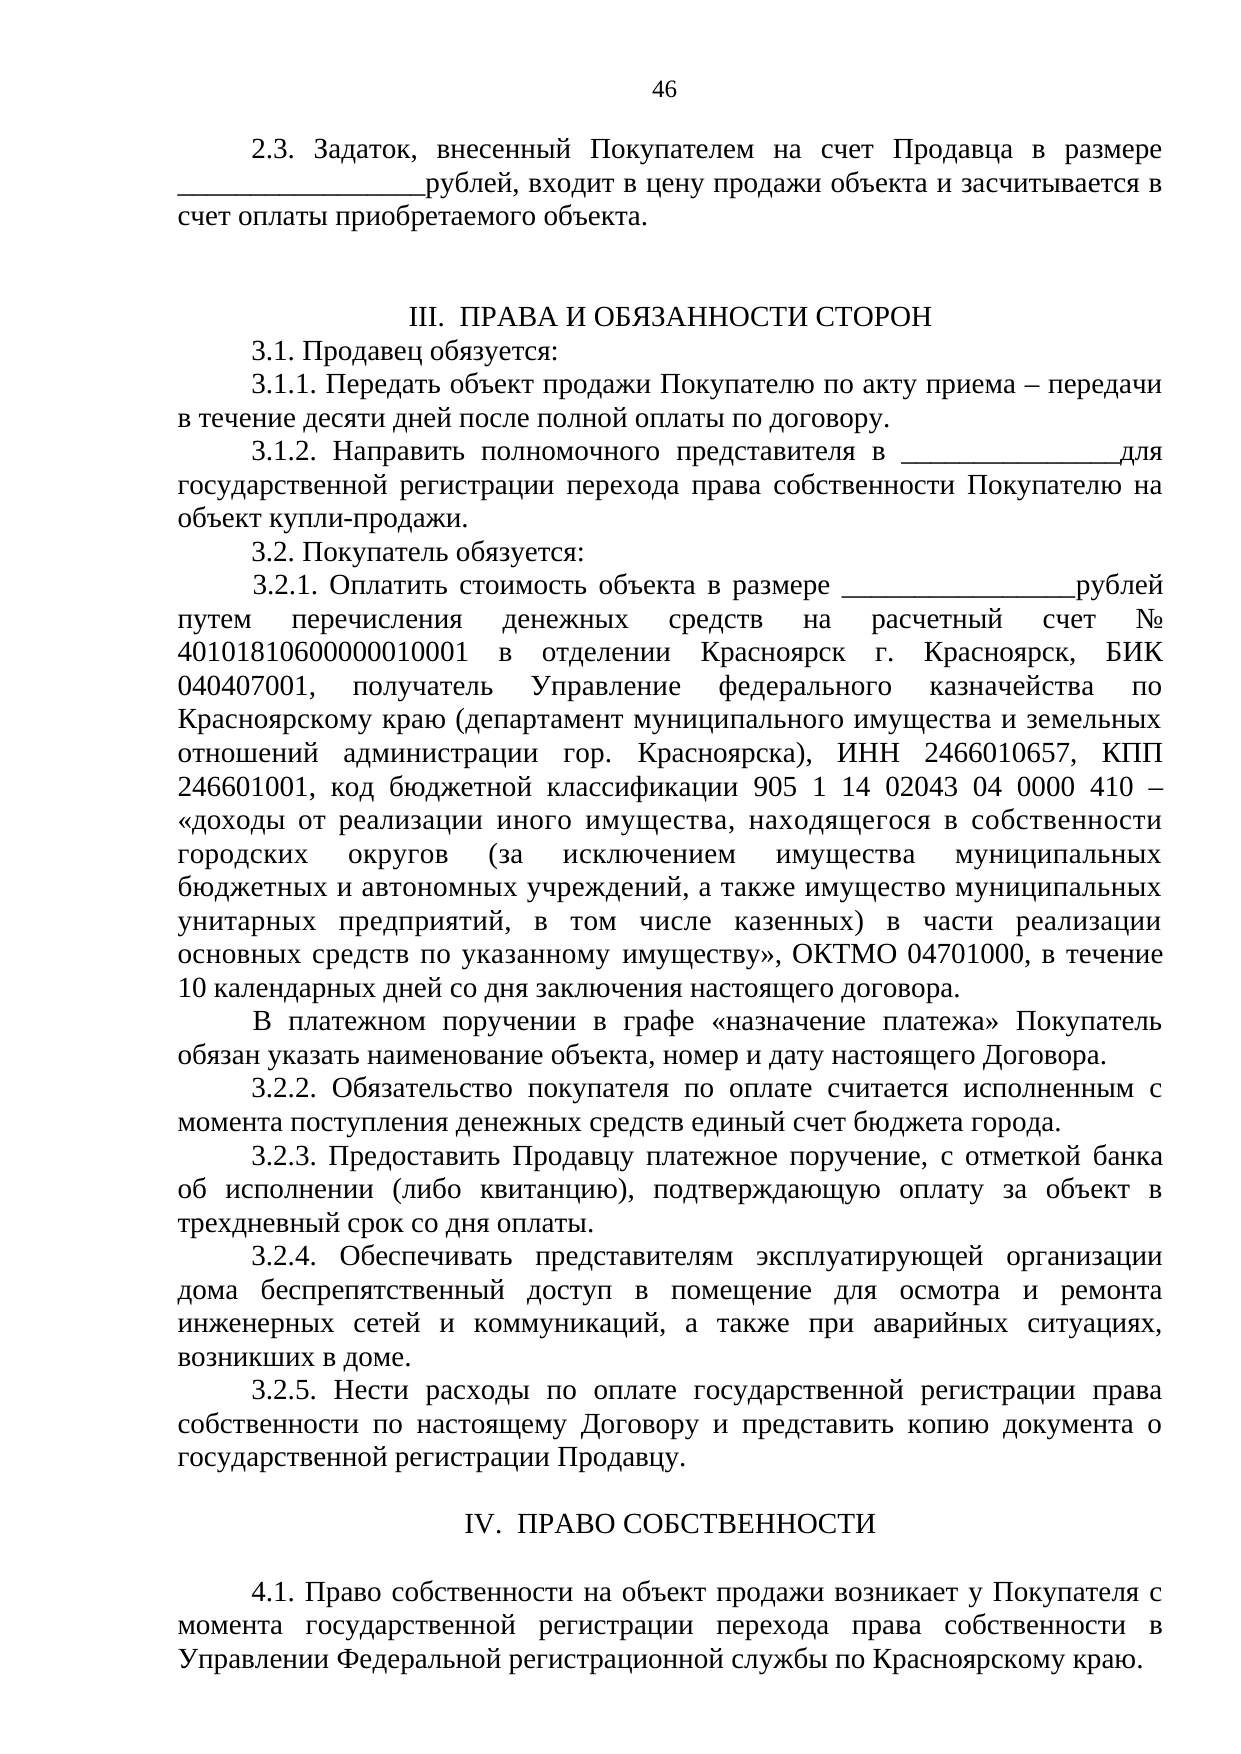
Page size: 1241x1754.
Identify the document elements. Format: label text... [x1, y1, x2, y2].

text В платежном поручении в графе «назначение платежа» Покупатель обязан указать наименование объекта, номер и дату настоящего Договора. [177, 1003, 1163, 1071]
text 3.2.4. Обеспечивать представителям эксплуатирующей организации дома беспрепятственный доступ в помещение для осмотра и ремонта инженерных сетей и коммуникаций, а также при аварийных ситуациях, возникших в доме. [177, 1238, 1163, 1372]
text 3.1.1. Передать объект продажи Покупателю по акту приема – передачи в течение десяти дней после полной оплаты по договору. [177, 366, 1163, 433]
text 3.2.1. Оплатить стоимость объекта в размере ________________рублей путем перечисления денежных средств на расчетный счет № 40101810600000010001 в отделении Красноярск г. Красноярск, БИК 040407001, получатель Управление федерального казначейства по Красноярскому краю (департамент муниципального имущества и земельных отношений администрации гор. Красноярска), ИНН 2466010657, КПП 246601001, код бюджетной классификации 905 1 14 02043 04 0000 410 – «доходы от реализации иного имущества, находящегося в собственности городских округов (за исключением имущества муниципальных бюджетных и автономных учреждений, а также имущество муниципальных унитарных предприятий, в том числе казенных) в части реализации основных средств по указанному имуществу», ОКТМО 04701000, в течение 10 календарных дней со дня заключения настоящего договора. [177, 567, 1163, 1003]
text 3.2.5. Нести расходы по оплате государственной регистрации права собственности по настоящему Договору и представить копию документа о государственной регистрации Продавцу. [177, 1372, 1163, 1473]
text 2.3. Задаток, внесенный Покупателем на счет Продавца в размере _________________рублей, входит в цену продажи объекта и засчитывается в счет оплаты приобретаемого объекта. [177, 131, 1163, 232]
text IV. ПРАВО СОБСТВЕННОСТИ [177, 1507, 1163, 1540]
text 3.2.2. Обязательство покупателя по оплате считается исполненным с момента поступления денежных средств единый счет бюджета города. [177, 1071, 1163, 1138]
text 3.2.3. Предоставить Продавцу платежное поручение, c отметкой банка об исполнении (либо квитанцию), подтверждающую оплату за объект в трехдневный срок со дня оплаты. [177, 1138, 1163, 1238]
text 3.2. Покупатель обязуется: [177, 534, 1163, 567]
text 4.1. Право собственности на объект продажи возникает у Покупателя с момента государственной регистрации перехода права собственности в Управлении Федеральной регистрационной службы по Красноярскому краю. [177, 1574, 1163, 1674]
text III. ПРАВА И ОБЯЗАННОСТИ СТОРОН [177, 299, 1163, 333]
text 3.1. Продавец обязуется: [177, 333, 1163, 366]
text 3.1.2. Направить полномочного представителя в _______________для государственной регистрации перехода права собственности Покупателю на объект купли-продажи. [177, 433, 1163, 534]
